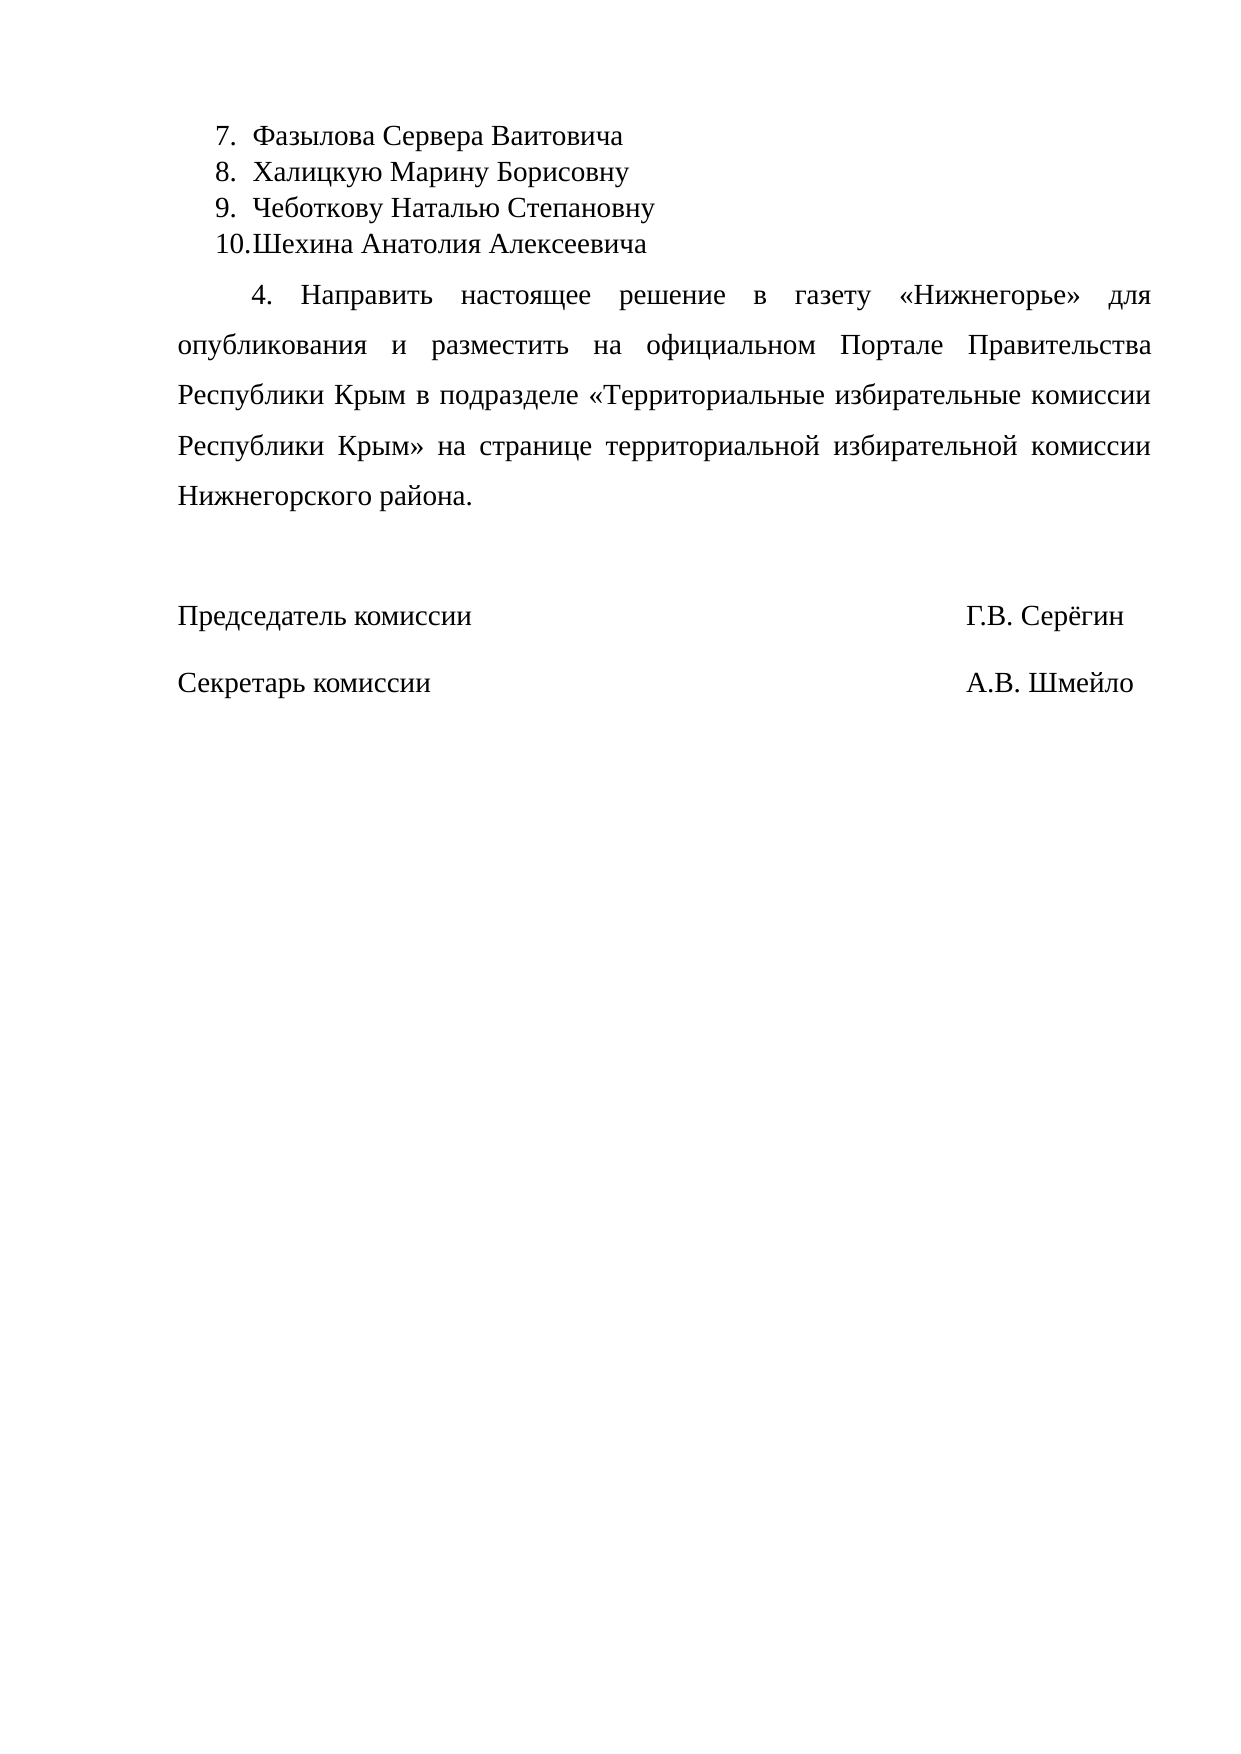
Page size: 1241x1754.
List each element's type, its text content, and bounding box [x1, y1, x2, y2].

list Чеботкову Наталью Степановну [215, 190, 1152, 224]
list Фазылова Сервера Ваитовича [215, 118, 1152, 152]
list Халицкую Марину Борисовну [215, 154, 1152, 188]
text Секретарь комиссии А.В. Шмейло [177, 665, 1152, 698]
text 4. Направить настоящее решение в газету «Нижнегорье» для опубликования и разместить на официальном Портале Правительства Республики Крым в подразделе «Территориальные избирательные комиссии Республики Крым» на странице территориальной избирательной комиссии Нижнегорского района. [177, 277, 1152, 512]
list Шехина Анатолия Алексеевича [215, 227, 1152, 260]
text Председатель комиссии Г.В. Серёгин [177, 598, 1152, 631]
